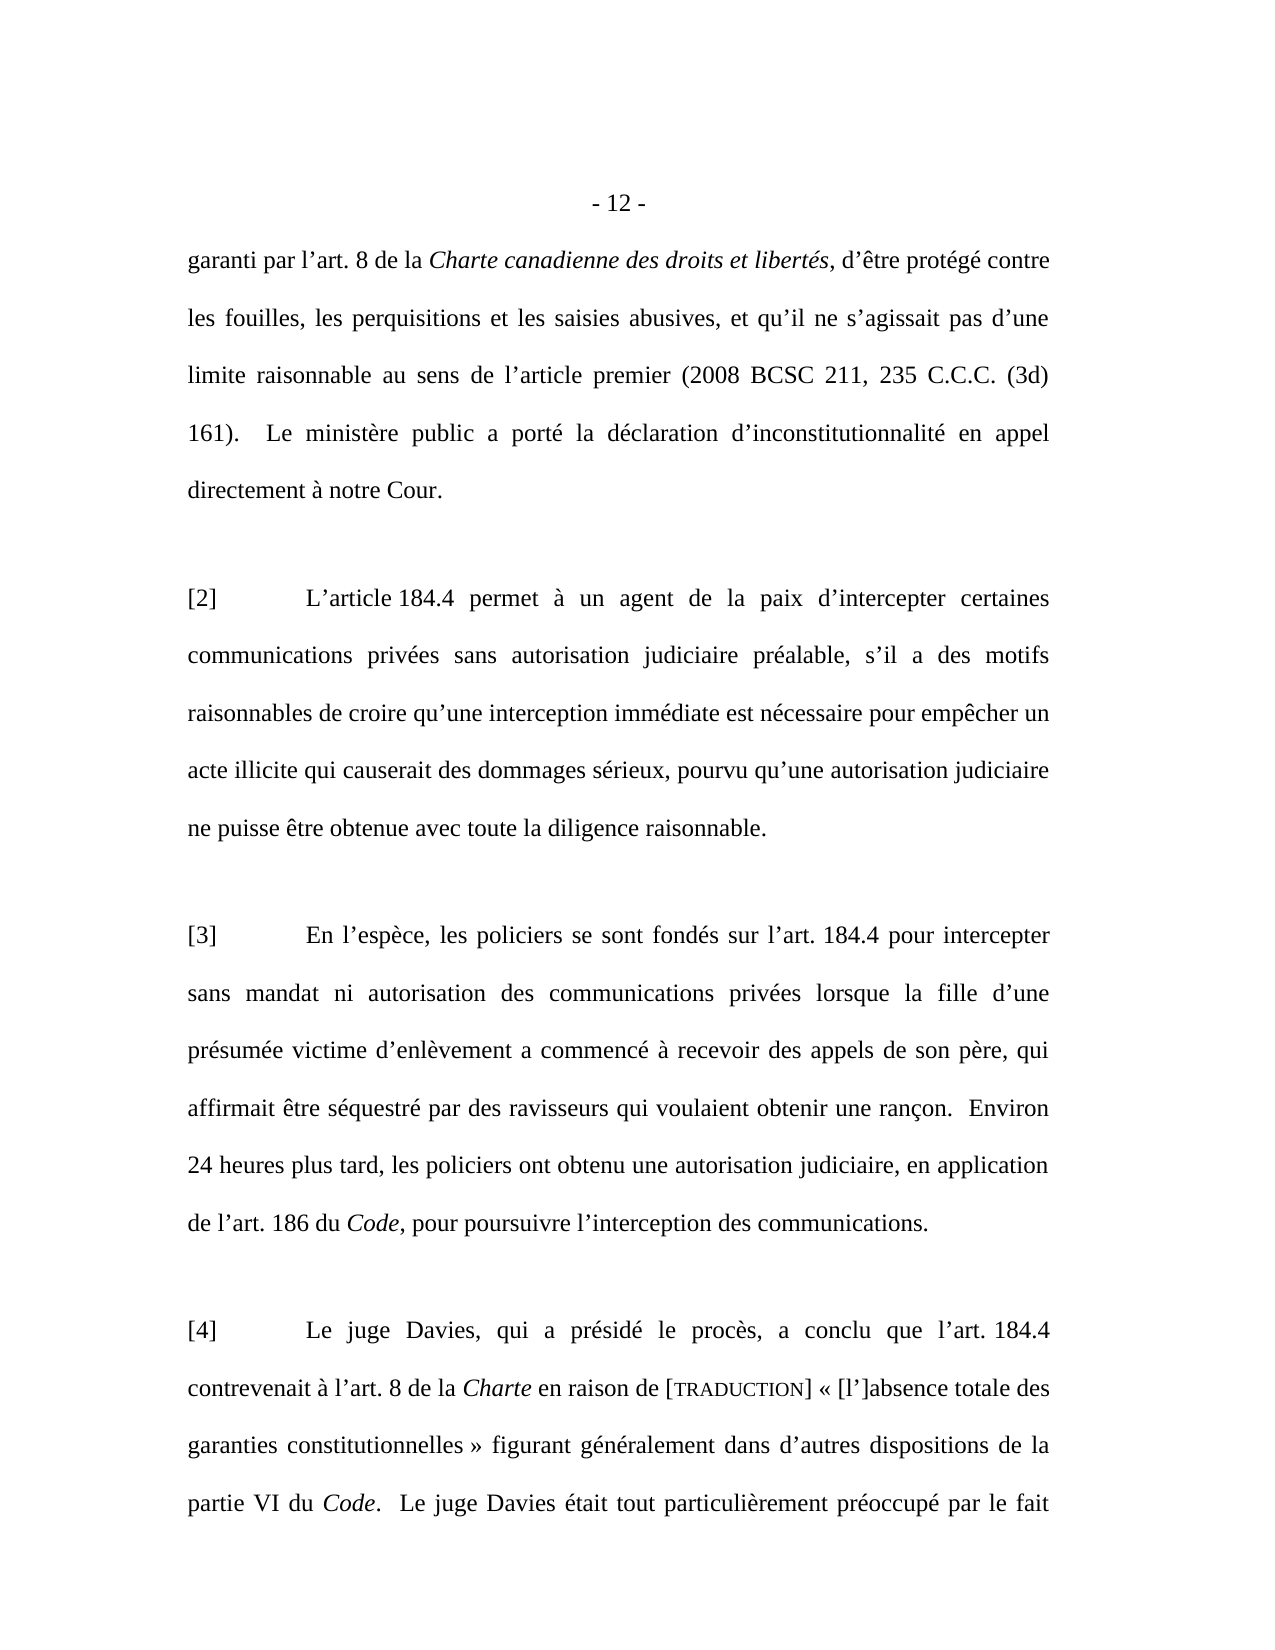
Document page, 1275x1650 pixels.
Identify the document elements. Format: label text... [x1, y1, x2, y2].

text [187, 1315, 1050, 1516]
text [187, 245, 1050, 504]
text En l’espèce, les policiers se sont fondés sur l’art. 184.4 pour intercepter sans mandat ni autorisation des communications privées lorsque la fille d’une présumée victime d’enlèvement a commencé à recevoir des appels de son père, qui affirmait être séquestré par des ravisseurs qui voulaient obtenir une rançon. Environ 24 heures plus tard, les policiers ont obtenu une autorisation judiciaire, en application de l’art. 186 du Code, pour poursuivre l’interception des communications. [187, 920, 1050, 1236]
text L’article 184.4 permet à un agent de la paix d’intercepter certaines communications privées sans autorisation judiciaire préalable, s’il a des motifs raisonnables de croire qu’une interception immédiate est nécessaire pour empêcher un acte illicite qui causerait des dommages sérieux, pourvu qu’une autorisation judiciaire ne puisse être obtenue avec toute la diligence raisonnable. [187, 583, 1050, 841]
